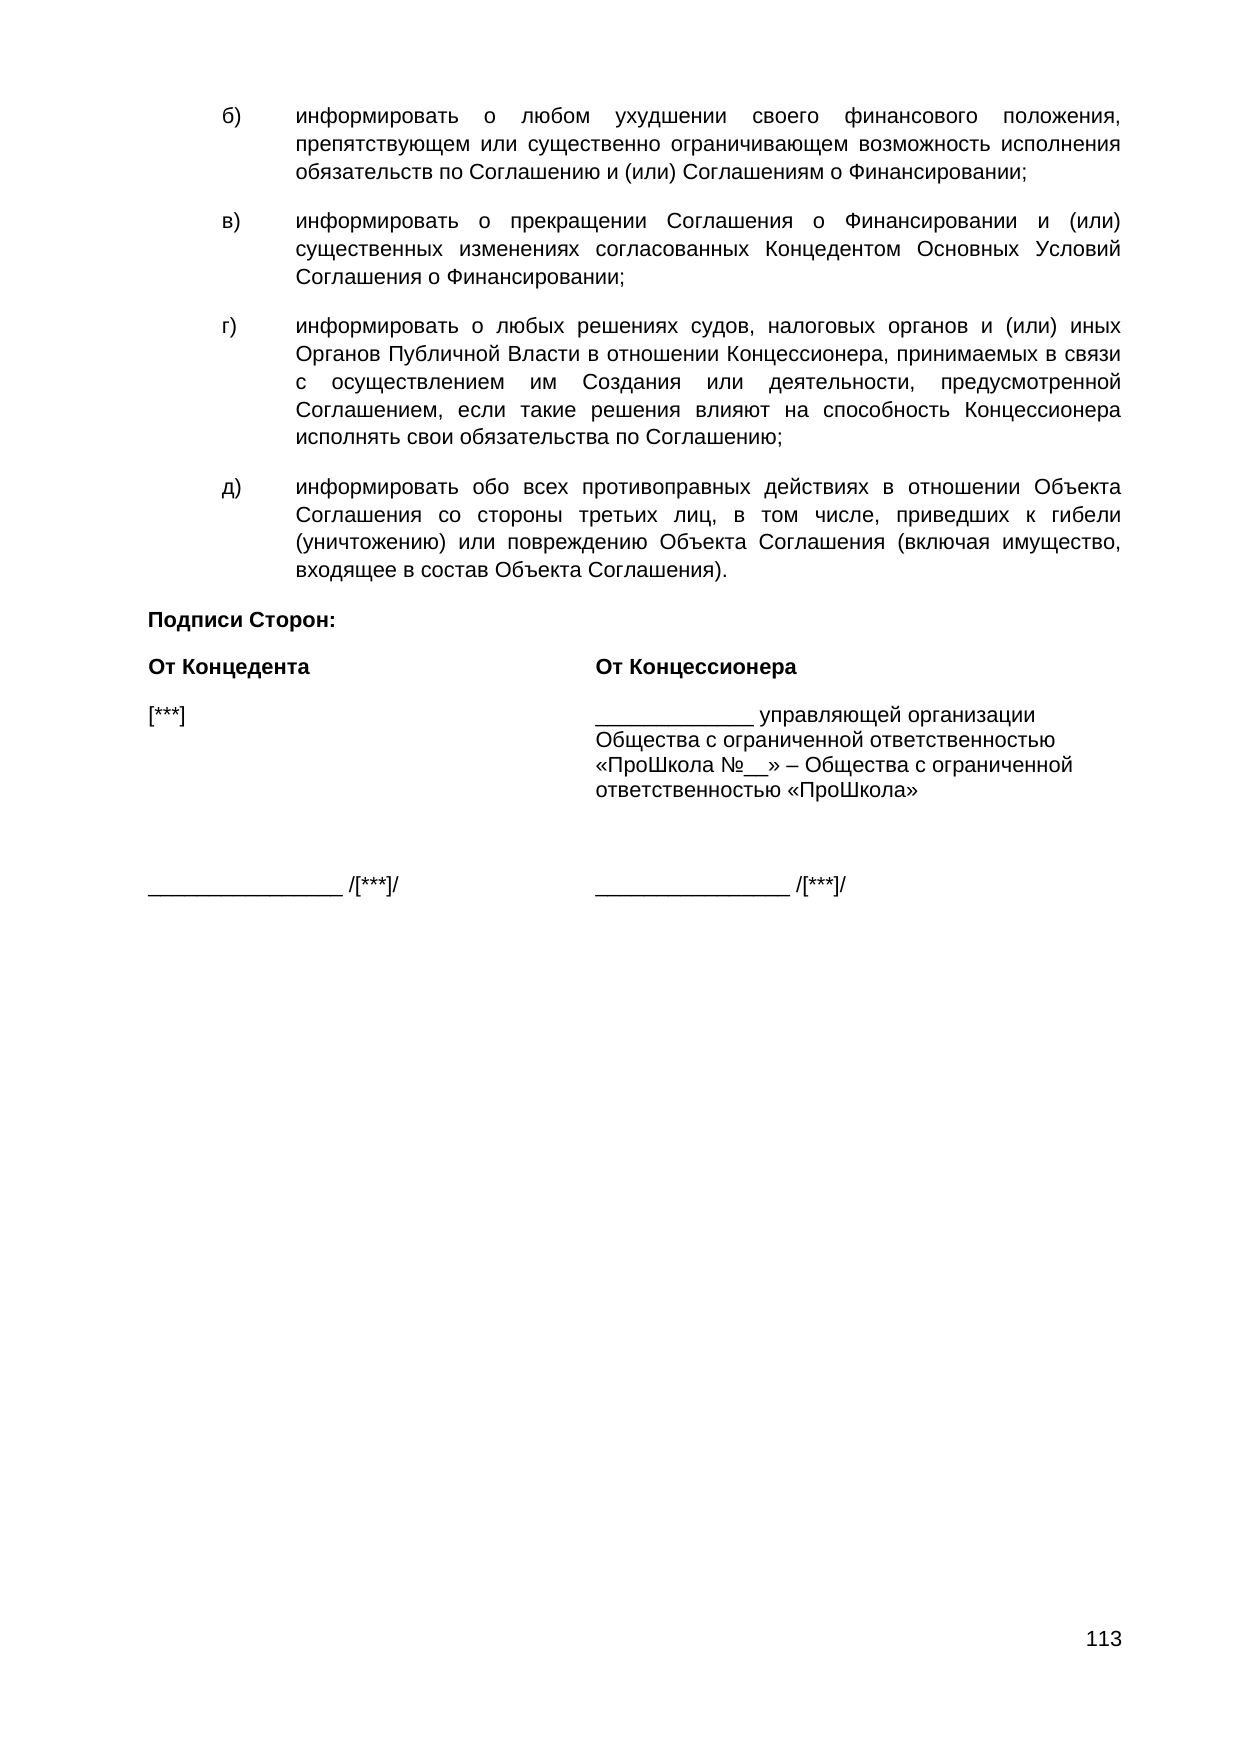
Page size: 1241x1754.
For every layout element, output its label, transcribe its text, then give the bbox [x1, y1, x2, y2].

table_cell ________________ /[***]/ [595, 872, 1123, 963]
subtitle информировать о любых решениях судов, налоговых органов и (или) иных Органов Публичной Власти в отношении Концессионера, принимаемых в связи с осуществлением им Создания или деятельности, предусмотренной Соглашением, если такие решения влияют на способность Концессионера исполнять свои обязательства по Соглашению; [222, 313, 1122, 449]
subtitle информировать о прекращении Соглашения о Финансировании и (или) существенных изменениях согласованных Концедентом Основных Условий Соглашения о Финансировании; [222, 208, 1122, 289]
table_cell _____________ управляющей организации Общества с ограниченной ответственностью «ПроШкола №__» – Общества с ограниченной ответственностью «ПроШкола» [595, 701, 1123, 872]
subtitle информировать обо всех противоправных действиях в отношении Объекта Соглашения со стороны третьих лиц, в том числе, приведших к гибели (уничтожению) или повреждению Объекта Соглашения (включая имущество, входящее в состав Объекта Соглашения). [222, 474, 1122, 582]
text Подписи Сторон: [148, 606, 1122, 632]
table_cell ________________ /[***]/ [148, 872, 595, 963]
table_cell [***] [148, 701, 595, 872]
table_header От Концедента [148, 654, 595, 701]
table_header От Концессионера [595, 654, 1123, 701]
subtitle информировать о любом ухудшении своего финансового положения, препятствующем или существенно ограничивающем возможность исполнения обязательств по Соглашению и (или) Соглашениям о Финансировании; [222, 103, 1122, 184]
